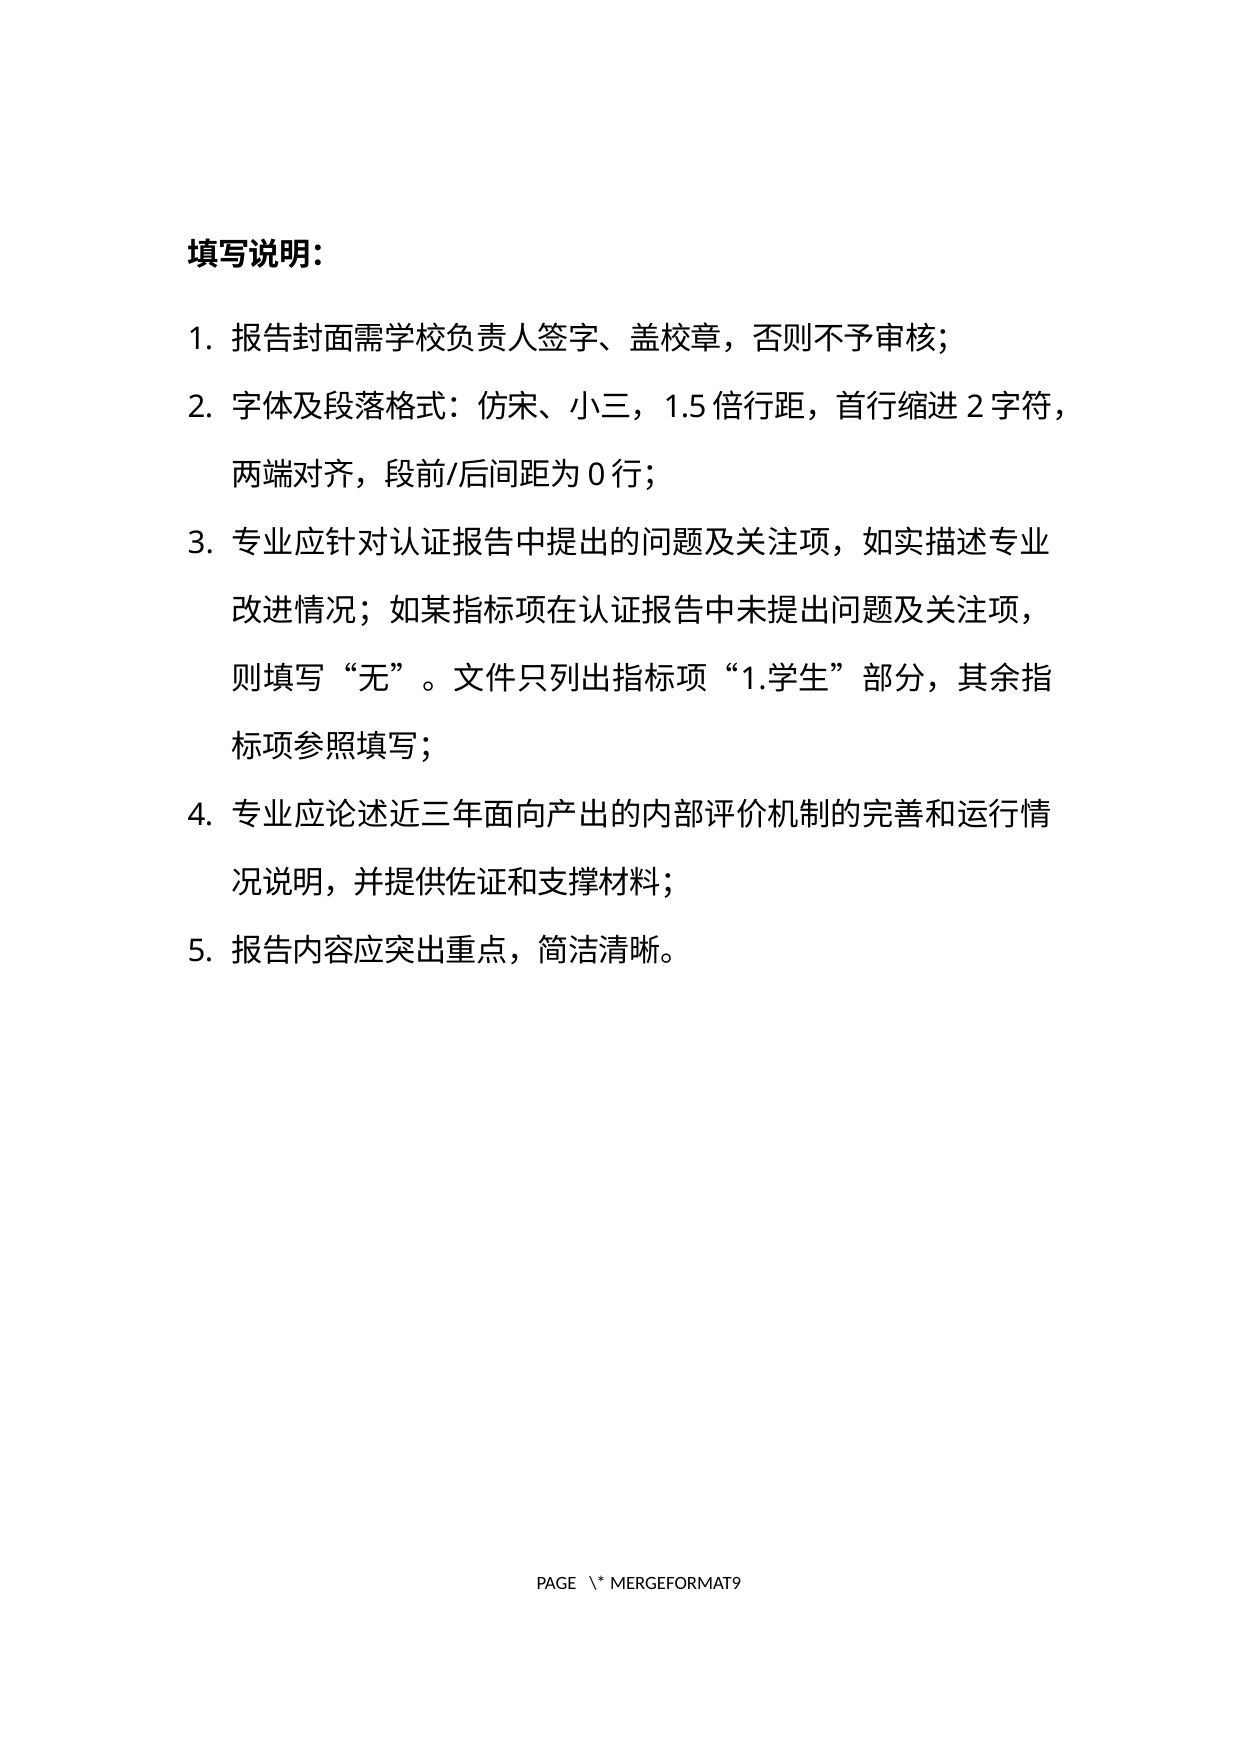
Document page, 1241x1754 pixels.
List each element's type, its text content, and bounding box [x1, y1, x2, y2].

text 填写说明： [187, 229, 1053, 274]
list 报告内容应突出重点，简洁清晰。 [187, 925, 1053, 971]
list 报告封面需学校负责人签字、盖校章，否则不予审核； [187, 313, 1053, 359]
list 专业应论述近三年面向产出的内部评价机制的完善和运行情况说明，并提供佐证和支撑材料； [187, 789, 1053, 902]
list 专业应针对认证报告中提出的问题及关注项，如实描述专业改进情况；如某指标项在认证报告中未提出问题及关注项，则填写“无”。文件只列出指标项“1.学生”部分，其余指标项参照填写； [187, 518, 1053, 767]
list 字体及段落格式：仿宋、小三，1.5倍行距，首行缩进2字符，两端对齐，段前/后间距为0行； [187, 381, 1053, 495]
